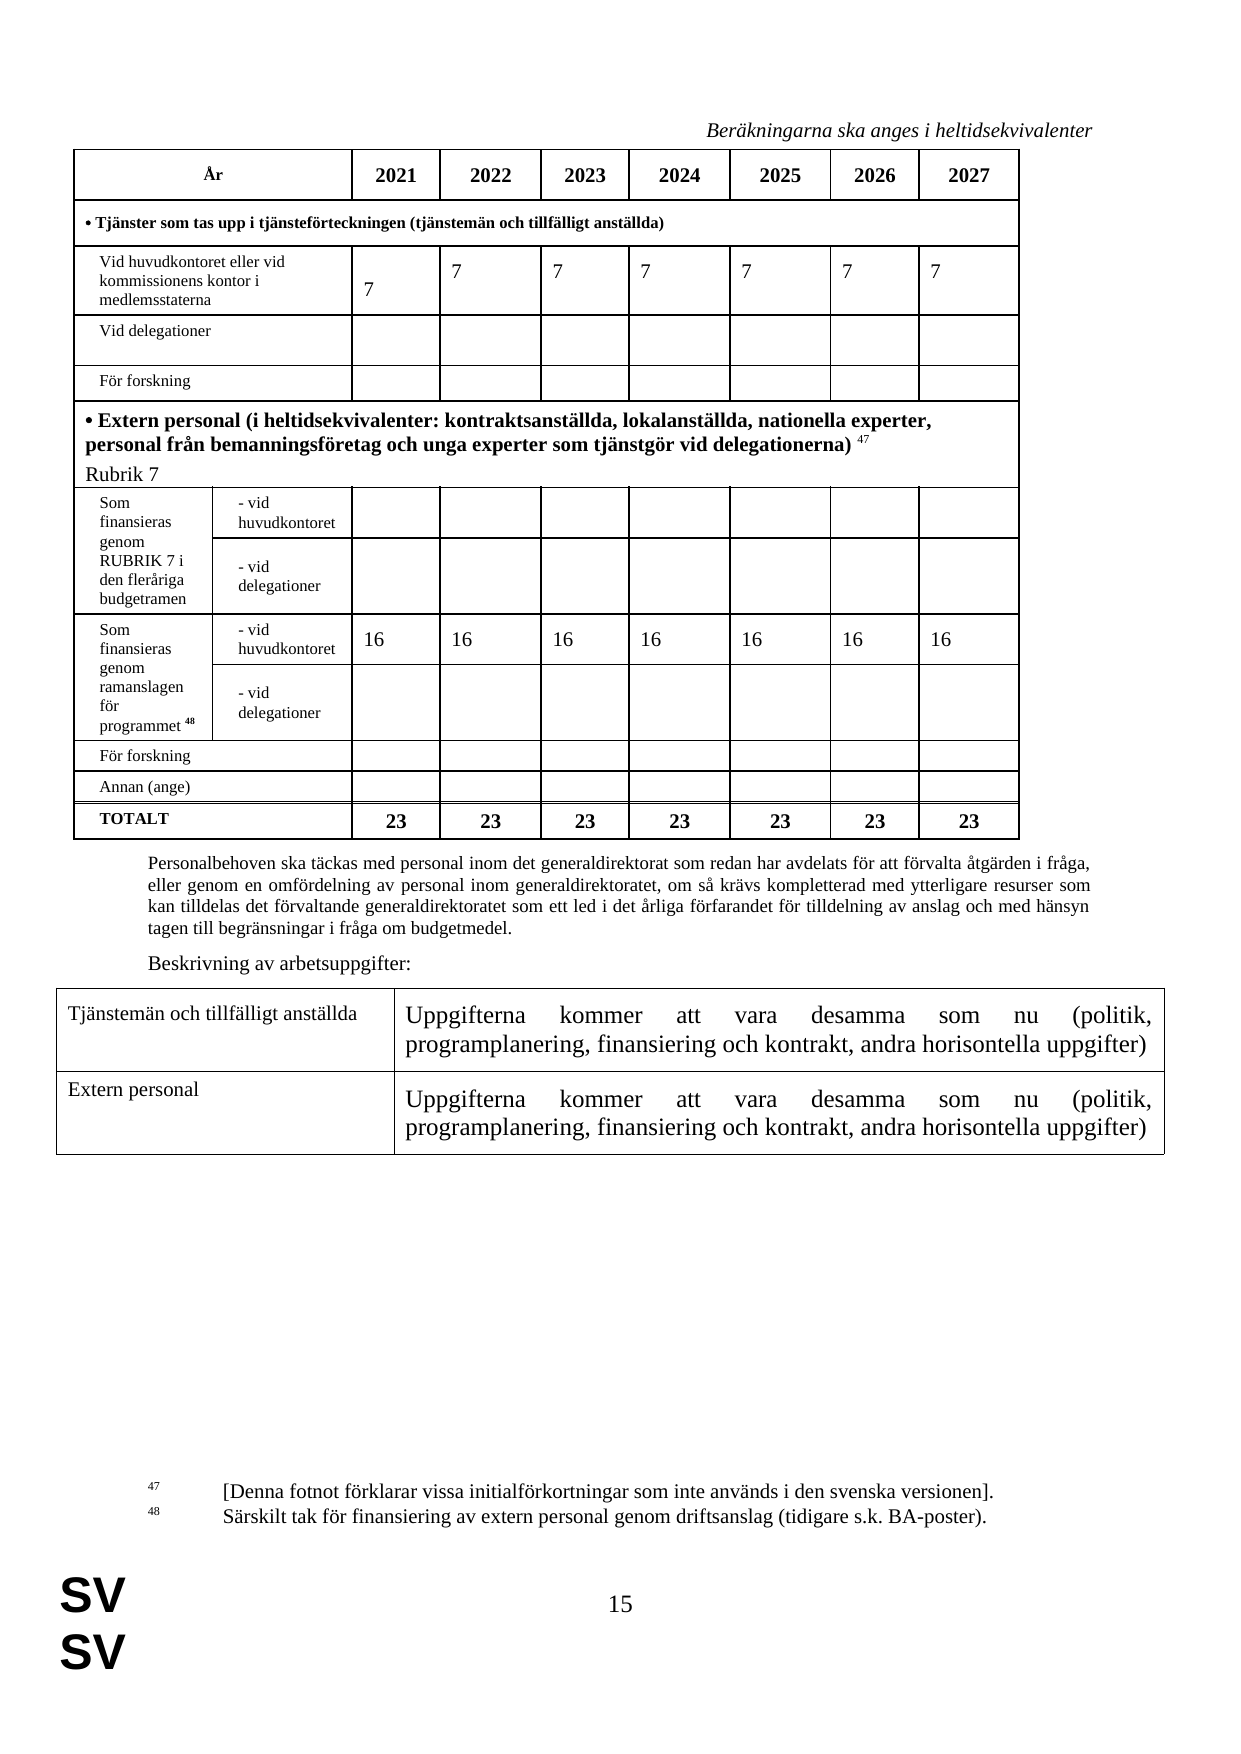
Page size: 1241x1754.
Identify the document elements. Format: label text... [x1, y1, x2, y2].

table_cell [441, 539, 540, 613]
table_cell - vid delegationer [213, 539, 351, 613]
table_cell 16 [630, 615, 729, 664]
table_cell 16 [731, 615, 830, 664]
table_cell [353, 316, 439, 364]
table_cell [630, 366, 729, 400]
table_cell [441, 665, 540, 739]
table_cell [353, 665, 439, 739]
table_cell [731, 316, 830, 364]
table_cell [731, 665, 830, 739]
table_cell 7 [731, 247, 830, 314]
table_cell Annan (ange) [75, 772, 351, 801]
table_header 2022 [441, 150, 540, 199]
table_cell 23 [831, 804, 918, 838]
table_cell 7 [920, 247, 1018, 314]
table_cell [353, 741, 439, 770]
table_cell 16 [920, 615, 1018, 664]
table_cell Vid delegationer [75, 316, 351, 364]
table_cell [630, 488, 729, 537]
table_cell [441, 488, 540, 537]
table_cell [353, 772, 439, 801]
table_cell [353, 488, 439, 537]
table_cell För forskning [75, 741, 351, 770]
table_cell Uppgifterna kommer att vara desamma som nu (politik, programplanering, finansiering och kontrakt, andra horisontella uppgifter) [395, 1072, 1164, 1154]
table_cell [920, 741, 1018, 770]
table_cell 16 [441, 615, 540, 664]
table_cell - vid huvudkontoret [213, 488, 351, 537]
table_cell [353, 366, 439, 400]
table_cell Extern personal (i heltidsekvivalenter: kontraktsanställda, lokalanställda, nationella experter, personal från bemanningsföretag och unga experter som tjänstgör vid delegationerna) Rubrik 7 [75, 402, 1018, 486]
table_cell [731, 488, 830, 537]
table_cell 7 [630, 247, 729, 314]
text Beskrivning av arbetsuppgifter: [148, 951, 1092, 975]
table_cell [441, 366, 540, 400]
table_cell 16 [831, 615, 918, 664]
table_cell 7 [441, 247, 540, 314]
table_cell [542, 366, 628, 400]
table_cell 16 [353, 615, 439, 664]
table_cell [441, 741, 540, 770]
table_cell [831, 772, 918, 801]
table_cell [630, 665, 729, 739]
table_cell För forskning [75, 366, 351, 400]
table_cell 23 [630, 804, 729, 838]
table_cell [542, 488, 628, 537]
table_cell Extern personal [57, 1072, 394, 1154]
table_cell - vid huvudkontoret [213, 615, 351, 664]
table_header Tjänstemän och tillfälligt anställda [57, 989, 394, 1071]
table_cell [831, 488, 918, 537]
table_header Uppgifterna kommer att vara desamma som nu (politik, programplanering, finansiering och kontrakt, andra horisontella uppgifter) [395, 989, 1164, 1071]
table_header 2021 [353, 150, 439, 199]
table_cell [731, 772, 830, 801]
text Personalbehoven ska täckas med personal inom det generaldirektorat som redan har avdelats för att förvalta åtgärden i fråga, eller genom en omfördelning av personal inom generaldirektoratet, om så krävs kompletterad med ytterligare resurser som kan tilldelas det förvaltande generaldirektoratet som ett led i det årliga förfarandet för tilldelning av anslag och med hänsyn tagen till begränsningar i fråga om budgetmedel. [148, 852, 1092, 938]
table_cell 23 [353, 804, 439, 838]
table_cell [831, 539, 918, 613]
table_cell 23 [920, 804, 1018, 838]
table_cell [731, 741, 830, 770]
table_cell 16 [542, 615, 628, 664]
table_cell [630, 316, 729, 364]
table_cell [542, 665, 628, 739]
table_cell [630, 772, 729, 801]
table_cell 7 [353, 247, 439, 314]
table_cell TOTALT [75, 804, 351, 838]
table_cell Som finansieras genom ramanslagen för programmet [75, 615, 212, 739]
table_cell [731, 366, 830, 400]
table_cell [920, 316, 1018, 364]
table_cell [630, 741, 729, 770]
table_cell [353, 539, 439, 613]
table_cell Vid huvudkontoret eller vid kommissionens kontor i medlemsstaterna [75, 247, 351, 314]
text Beräkningarna ska anges i heltidsekvivalenter [148, 118, 1092, 142]
table_cell Som finansieras genom RUBRIK 7 i den fleråriga budgetramen [75, 488, 212, 613]
table_cell 23 [731, 804, 830, 838]
table_cell [920, 488, 1018, 537]
table_cell [831, 741, 918, 770]
table_cell [441, 772, 540, 801]
table_cell [542, 772, 628, 801]
table_cell Tjänster som tas upp i tjänsteförteckningen (tjänstemän och tillfälligt anställda) [75, 201, 1018, 245]
table_cell 23 [441, 804, 540, 838]
table_header År [75, 150, 351, 199]
table_header 2026 [831, 150, 918, 199]
table_header 2025 [731, 150, 830, 199]
table_cell [542, 741, 628, 770]
table_cell [831, 366, 918, 400]
table_cell [731, 539, 830, 613]
table_header 2024 [630, 150, 729, 199]
table_cell [831, 665, 918, 739]
table_cell [542, 539, 628, 613]
table_cell [920, 772, 1018, 801]
table_header 2023 [542, 150, 628, 199]
table_cell 7 [831, 247, 918, 314]
table_cell - vid delegationer [213, 665, 351, 739]
table_cell 7 [542, 247, 628, 314]
table_cell 23 [542, 804, 628, 838]
table_cell [542, 316, 628, 364]
table_cell [630, 539, 729, 613]
table_header 2027 [920, 150, 1018, 199]
table_cell [441, 316, 540, 364]
table_cell [920, 366, 1018, 400]
table_cell [920, 665, 1018, 739]
table_cell [920, 539, 1018, 613]
table_cell [831, 316, 918, 364]
